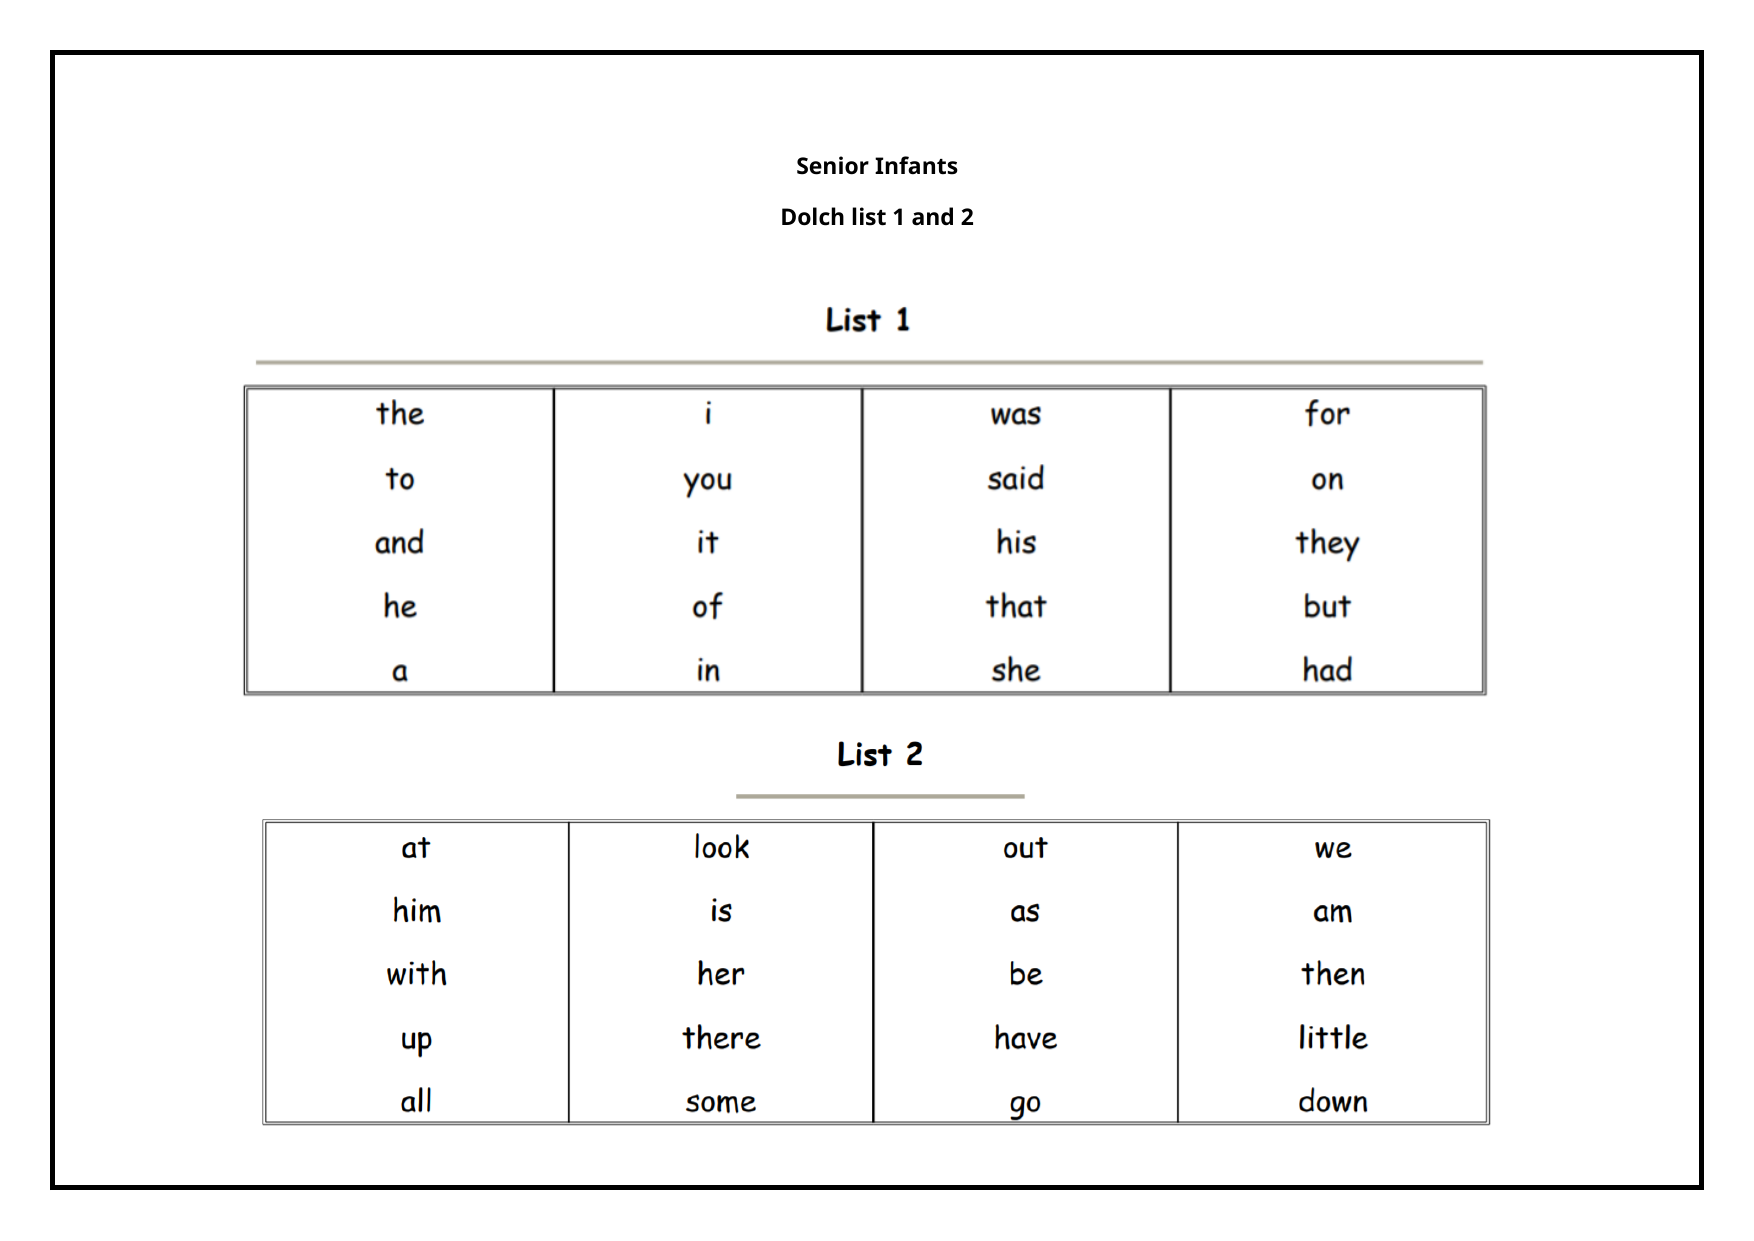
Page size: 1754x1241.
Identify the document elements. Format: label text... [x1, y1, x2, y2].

picture [223, 263, 1524, 1162]
text Senior Infants [150, 150, 1604, 181]
text Dolch list 1 and 2 [150, 200, 1604, 232]
